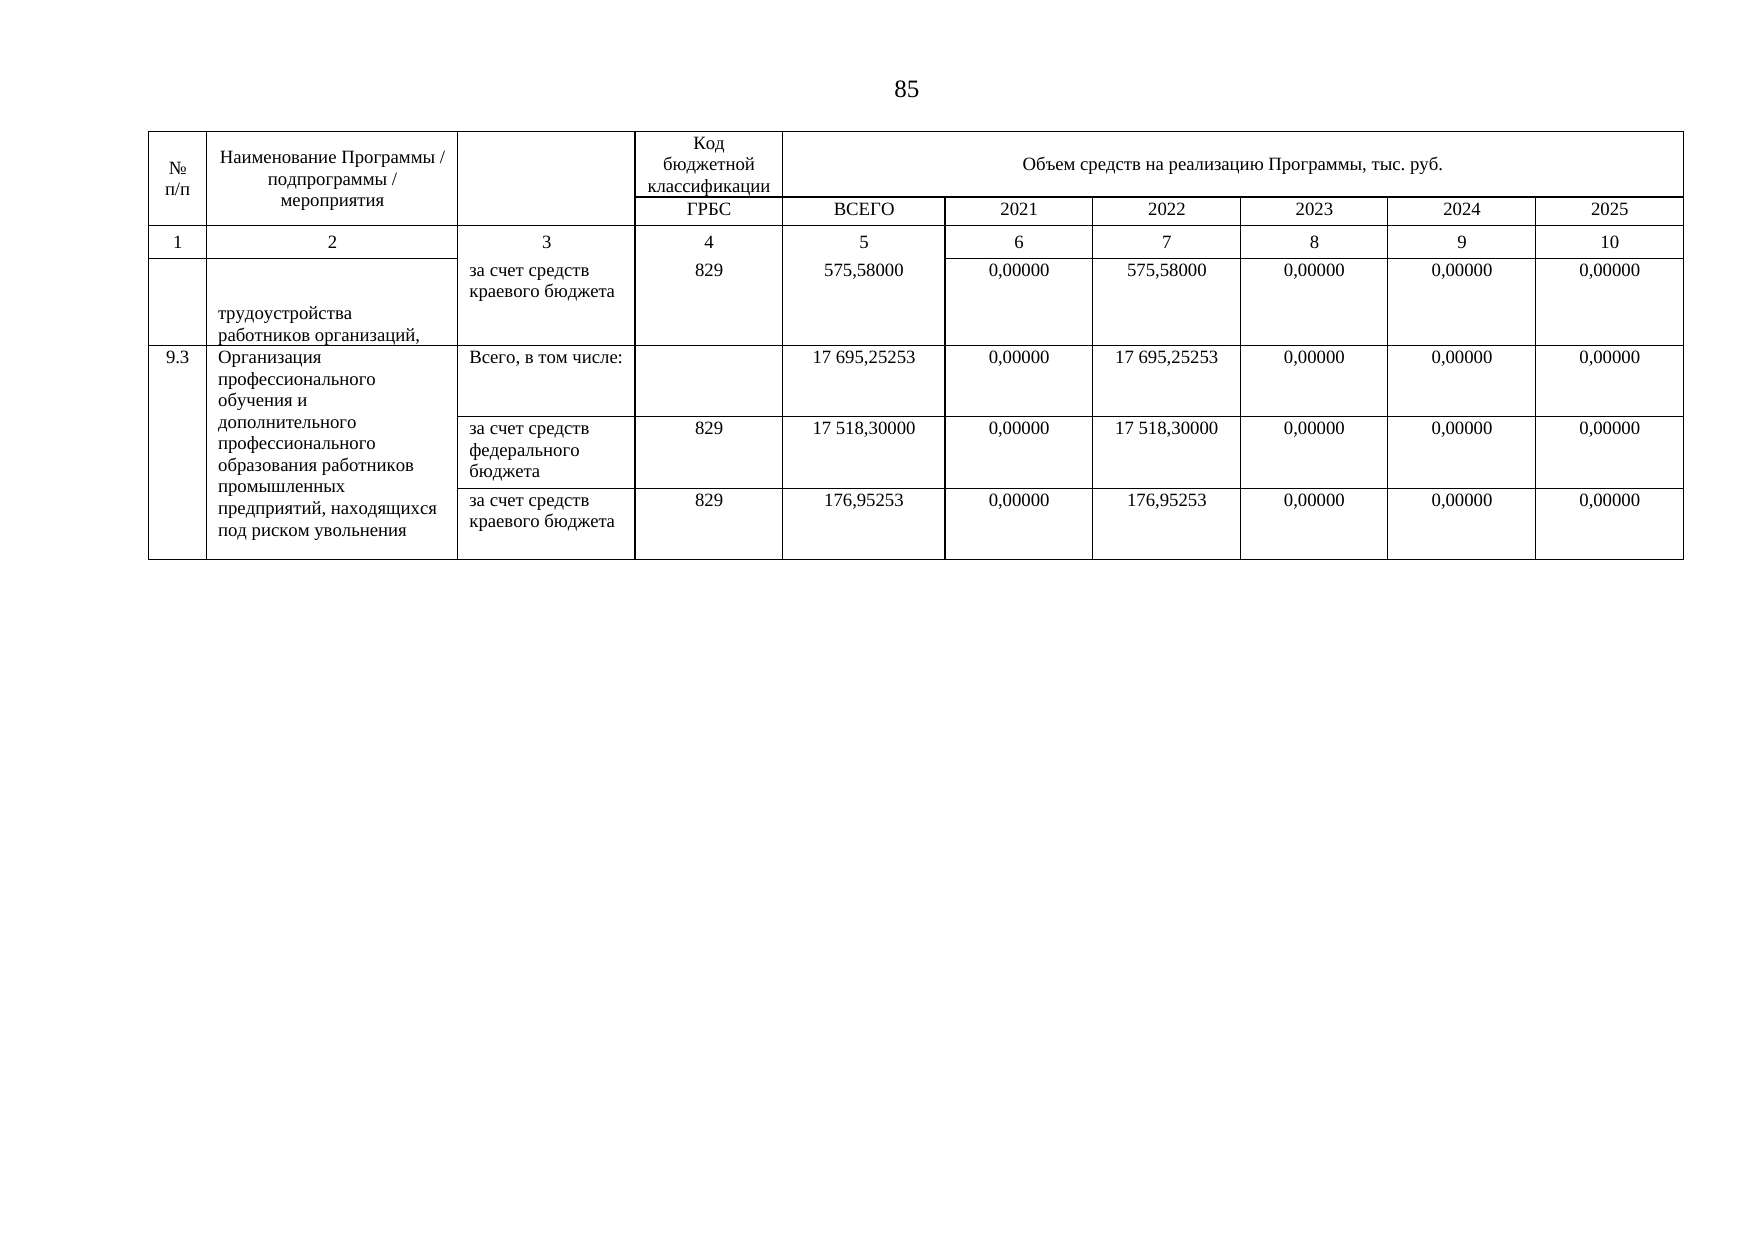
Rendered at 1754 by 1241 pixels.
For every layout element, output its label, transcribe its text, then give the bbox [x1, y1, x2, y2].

table_header Код бюджетной классификации [636, 132, 782, 196]
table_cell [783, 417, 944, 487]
table_cell 2022 [1093, 198, 1240, 225]
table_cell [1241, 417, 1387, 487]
table_header [458, 132, 634, 225]
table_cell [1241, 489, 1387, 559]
table_cell 3 [458, 226, 634, 258]
table_cell ВСЕГО [783, 198, 944, 225]
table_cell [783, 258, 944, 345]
table_header Наименование Программы / подпрограммы / мероприятия [207, 132, 457, 225]
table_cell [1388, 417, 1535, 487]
table_cell 7 [1093, 226, 1240, 258]
table_cell 4 [636, 226, 782, 258]
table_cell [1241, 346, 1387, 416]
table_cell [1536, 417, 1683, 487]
table_cell 2 [207, 226, 457, 258]
table_cell 2025 [1536, 198, 1683, 225]
table_cell 2021 [946, 198, 1092, 225]
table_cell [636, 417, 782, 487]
table_cell 10 [1536, 226, 1683, 258]
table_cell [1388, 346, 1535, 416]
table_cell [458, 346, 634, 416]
table_cell 9 [1388, 226, 1535, 258]
table_cell 2024 [1388, 198, 1535, 225]
table_cell 2023 [1241, 198, 1387, 225]
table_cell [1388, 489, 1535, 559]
table_cell ГРБС [636, 198, 782, 225]
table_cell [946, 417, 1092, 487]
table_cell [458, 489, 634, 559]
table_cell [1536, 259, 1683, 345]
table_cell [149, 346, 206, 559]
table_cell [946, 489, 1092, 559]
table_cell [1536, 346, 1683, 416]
table_cell 6 [946, 226, 1092, 258]
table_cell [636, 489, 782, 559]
table_header № п/п [149, 132, 206, 225]
table_cell 8 [1241, 226, 1387, 258]
table_cell 5 [783, 226, 944, 258]
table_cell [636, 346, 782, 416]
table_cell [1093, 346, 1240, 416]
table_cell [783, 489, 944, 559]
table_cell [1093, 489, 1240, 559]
table_cell 1 [149, 226, 206, 258]
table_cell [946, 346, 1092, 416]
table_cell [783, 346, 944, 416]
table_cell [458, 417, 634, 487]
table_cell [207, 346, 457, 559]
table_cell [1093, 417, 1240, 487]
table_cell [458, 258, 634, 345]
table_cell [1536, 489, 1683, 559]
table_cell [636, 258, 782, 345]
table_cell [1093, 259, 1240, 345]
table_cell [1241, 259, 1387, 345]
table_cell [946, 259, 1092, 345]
table_header Объем средств на реализацию Программы, тыс. руб. [783, 132, 1683, 196]
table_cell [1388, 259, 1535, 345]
